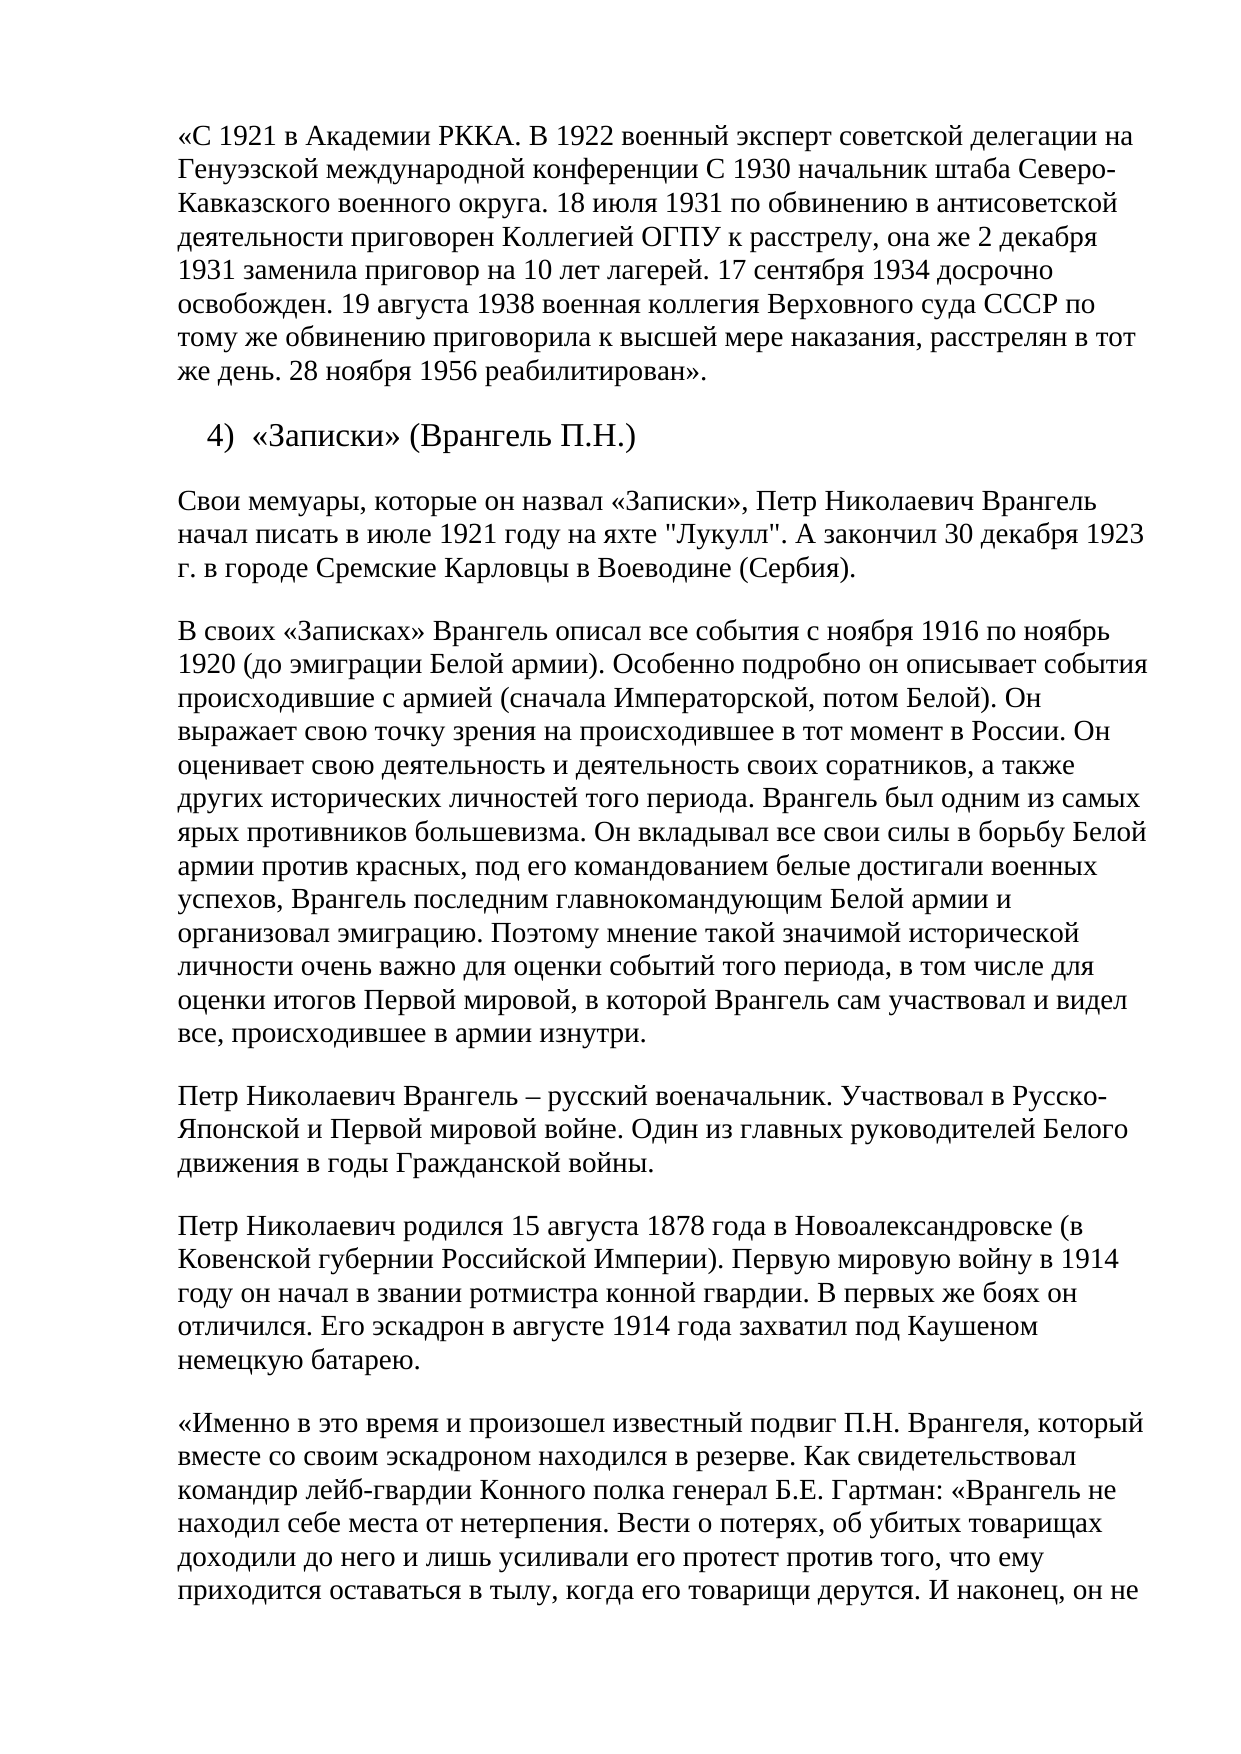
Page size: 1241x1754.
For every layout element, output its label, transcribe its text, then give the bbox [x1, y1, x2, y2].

text Свои мемуары, которые он назвал «Записки», Петр Николаевич Врангель начал писать в июле 1921 году на яхте "Лукулл". А закончил 30 декабря 1923 г. в городе Сремские Карловцы в Воеводине (Сербия). [177, 483, 1152, 584]
text В своих «Записках» Врангель описал все события с ноября 1916 по ноябрь 1920 (до эмиграции Белой армии). Особенно подробно он описывает события происходившие с армией (сначала Императорской, потом Белой). Он выражает свою точку зрения на происходившее в тот момент в России. Он оценивает свою деятельность и деятельность своих соратников, а также других исторических личностей того периода. Врангель был одним из самых ярых противников большевизма. Он вкладывал все свои силы в борьбу Белой армии против красных, под его командованием белые достигали военных успехов, Врангель последним главнокомандующим Белой армии и организовал эмиграцию. Поэтому мнение такой значимой исторической личности очень важно для оценки событий того периода, в том числе для оценки итогов Первой мировой, в которой Врангель сам участвовал и видел все, происходившее в армии изнутри. [177, 613, 1152, 1049]
text Петр Николаевич родился 15 августа 1878 года в Новоалександровске (в Ковенской губернии Российской Империи). Первую мировую войну в 1914 году он начал в звании ротмистра конной гвардии. В первых же боях он отличился. Его эскадрон в августе 1914 года захватил под Каушеном немецкую батарею. [177, 1208, 1152, 1376]
text «С 1921 в Академии РККА. В 1922 военный эксперт советской делегации на Генуэзской международной конференции С 1930 начальник штаба Северо-Кавказского военного округа. 18 июля 1931 по обвинению в антисоветской деятельности приговорен Коллегией ОГПУ к расстрелу, она же 2 декабря 1931 заменила приговор на 10 лет лагерей. 17 сентября 1934 досрочно освобожден. 19 августа 1938 военная коллегия Верховного суда СССР по тому же обвинению приговорила к высшей мере наказания, расстрелян в тот же день. 28 ноября 1956 реабилитирован». [177, 118, 1152, 386]
text Петр Николаевич Врангель – русский военачальник. Участвовал в Русско-Японской и Первой мировой войне. Один из главных руководителей Белого движения в годы Гражданской войны. [177, 1078, 1152, 1179]
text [177, 1405, 1152, 1606]
list «Записки» (Врангель П.Н.) [207, 416, 1152, 454]
